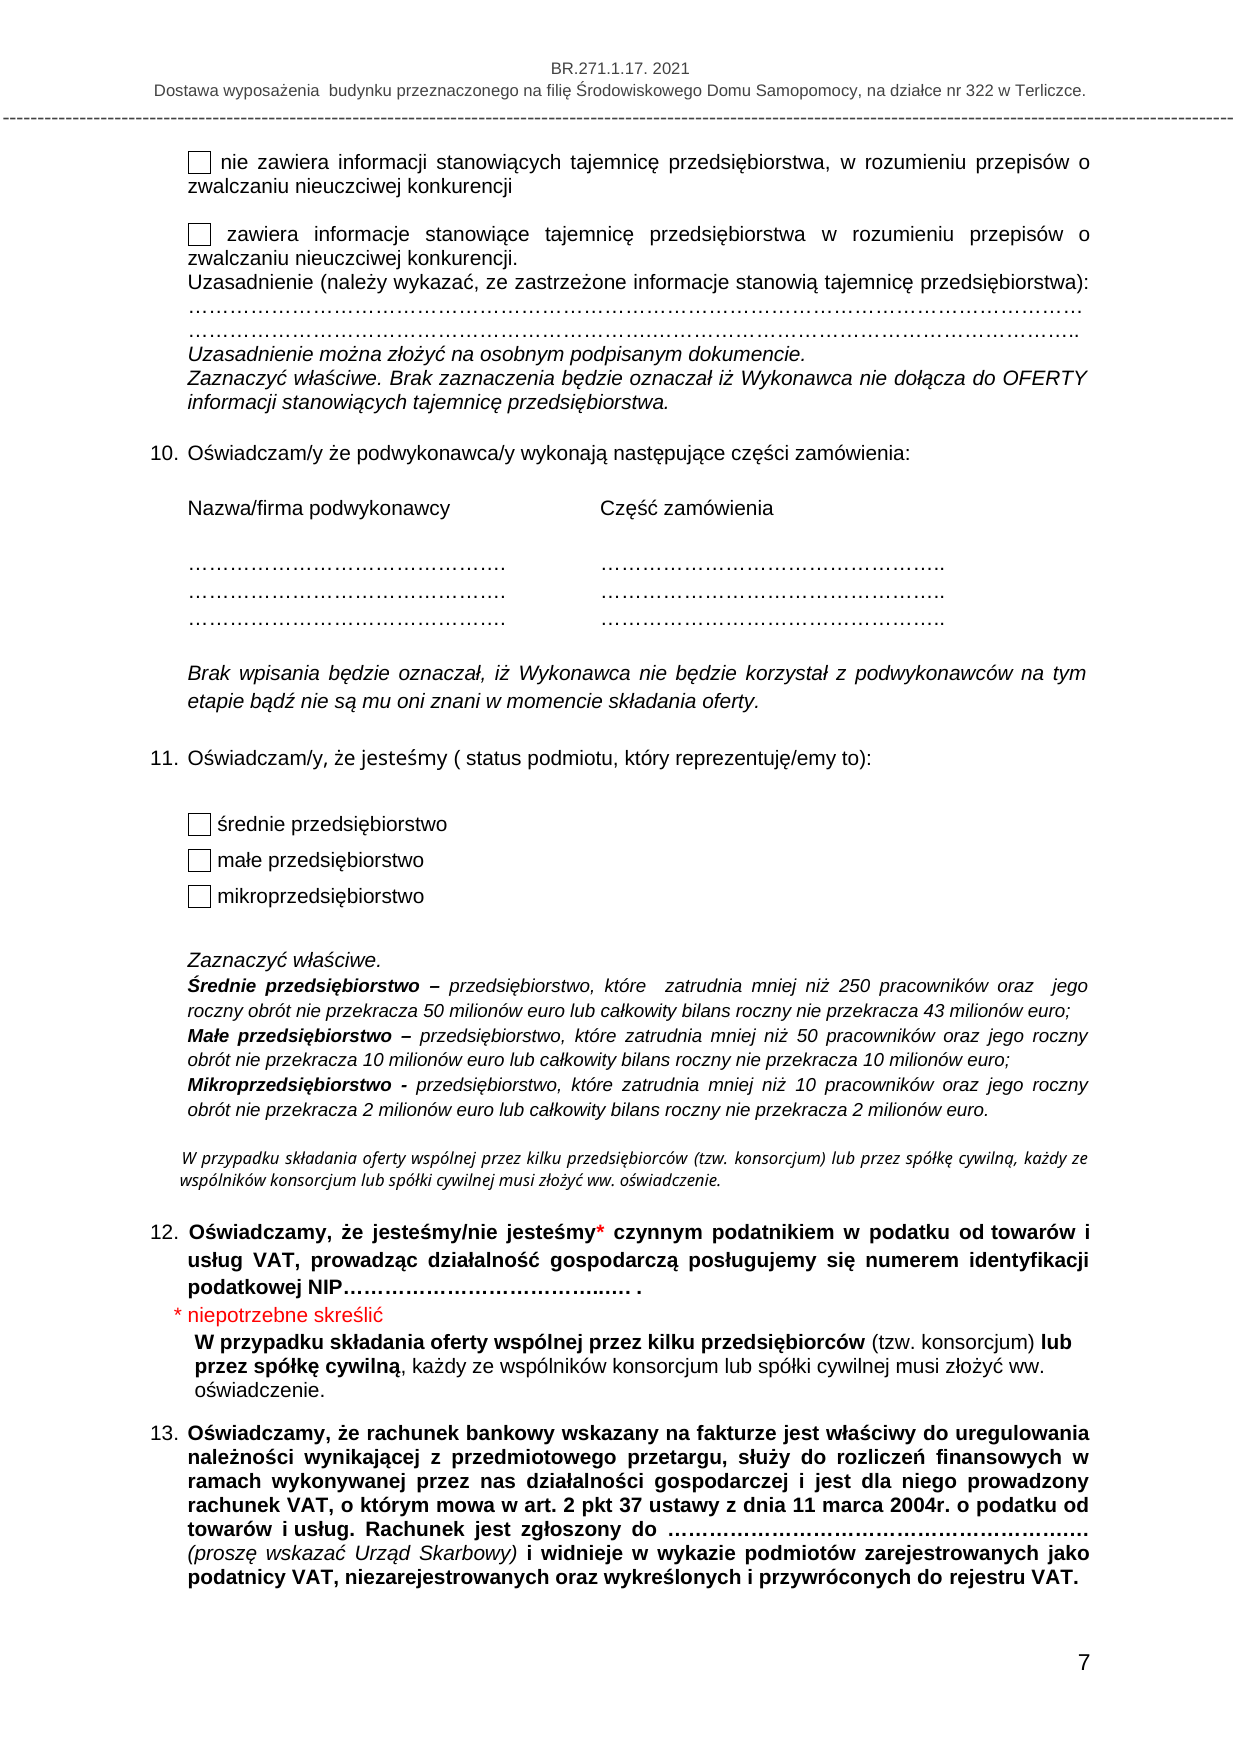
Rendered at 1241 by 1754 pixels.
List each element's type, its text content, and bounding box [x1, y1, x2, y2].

text ………………………………………. ………………………………………….. [187, 578, 1090, 602]
text małe przedsiębiorstwo [187, 848, 1090, 872]
text nie zawiera informacji stanowiących tajemnicę przedsiębiorstwa, w rozumieniu przepisów o zwalczaniu nieuczciwej konkurencji [187, 150, 1090, 198]
text Uzasadnienie można złożyć na osobnym podpisanym dokumencie. [187, 342, 1090, 366]
text zawiera informacje stanowiące tajemnicę przedsiębiorstwa w rozumieniu przepisów o zwalczaniu nieuczciwej konkurencji. [187, 222, 1090, 270]
text Małe przedsiębiorstwo – przedsiębiorstwo, które zatrudnia mniej niż 50 pracowników oraz jego roczny obrót nie przekracza 10 milionów euro lub całkowity bilans roczny nie przekracza 10 milionów euro; [187, 1024, 1090, 1071]
list Oświadczamy, że jesteśmy/nie jesteśmy* czynnym podatnikiem w podatku od towarów i usług VAT, prowadząc działalność gospodarczą posługujemy się numerem identyfikacji podatkowej NIP………………………………..…. . [150, 1220, 1090, 1299]
text Nazwa/firma podwykonawcy Część zamówienia [187, 496, 1090, 520]
text * niepotrzebne skreślić [150, 1303, 1090, 1327]
text mikroprzedsiębiorstwo [187, 884, 1090, 908]
text W przypadku składania oferty wspólnej przez kilku przedsiębiorców (tzw. konsorcjum) lub przez spółkę cywilną, każdy ze wspólników konsorcjum lub spółki cywilnej musi złożyć ww. oświadczenie. [179, 1146, 1090, 1192]
list Oświadczamy, że rachunek bankowy wskazany na fakturze jest właściwy do uregulowania należności wynikającej z przedmiotowego przetargu, służy do rozliczeń finansowych w ramach wykonywanej przez nas działalności gospodarczej i jest dla niego prowadzony rachunek VAT, o którym mowa w art. 2 pkt 37 ustawy z dnia 11 marca 2004r. o podatku od towarów i usług. Rachunek jest zgłoszony do ………………………………………………….… (proszę wskazać Urząd Skarbowy) i widnieje w wykazie podmiotów zarejestrowanych jako podatnicy VAT, niezarejestrowanych oraz wykreślonych i przywróconych do rejestru VAT. [150, 1421, 1090, 1588]
text ………………………………………. ………………………………………….. [187, 606, 1090, 630]
text Uzasadnienie (należy wykazać, ze zastrzeżone informacje stanowią tajemnicę przedsiębiorstwa): …………………………………………………………………………………………………………………………………………………………………………….…………………………………………………….. [187, 270, 1090, 342]
text W przypadku składania oferty wspólnej przez kilku przedsiębiorców (tzw. konsorcjum) lub przez spółkę cywilną, każdy ze wspólników konsorcjum lub spółki cywilnej musi złożyć ww. oświadczenie. [194, 1330, 1090, 1402]
text Mikroprzedsiębiorstwo - przedsiębiorstwo, które zatrudnia mniej niż 10 pracowników oraz jego roczny obrót nie przekracza 2 milionów euro lub całkowity bilans roczny nie przekracza 2 milionów euro. [187, 1074, 1090, 1120]
text Zaznaczyć właściwe. Brak zaznaczenia będzie oznaczał iż Wykonawca nie dołącza do OFERTY informacji stanowiących tajemnicę przedsiębiorstwa. [187, 366, 1090, 413]
text Zaznaczyć właściwe. [187, 947, 1090, 971]
text Brak wpisania będzie oznaczał, iż Wykonawca nie będzie korzystał z podwykonawców na tym etapie bądź nie są mu oni znani w momencie składania oferty. [187, 661, 1090, 712]
text średnie przedsiębiorstwo [187, 812, 1090, 836]
text Średnie przedsiębiorstwo – przedsiębiorstwo, które zatrudnia mniej niż 250 pracowników oraz jego roczny obrót nie przekracza 50 milionów euro lub całkowity bilans roczny nie przekracza 43 milionów euro; [187, 975, 1090, 1021]
list Oświadczam/y że podwykonawca/y wykonają następujące części zamówienia: [150, 441, 1090, 465]
list Oświadczam/y, że jesteśmy ( status podmiotu, który reprezentuję/emy to): [150, 743, 1090, 772]
text ………………………………………. ………………………………………….. [187, 551, 1090, 575]
